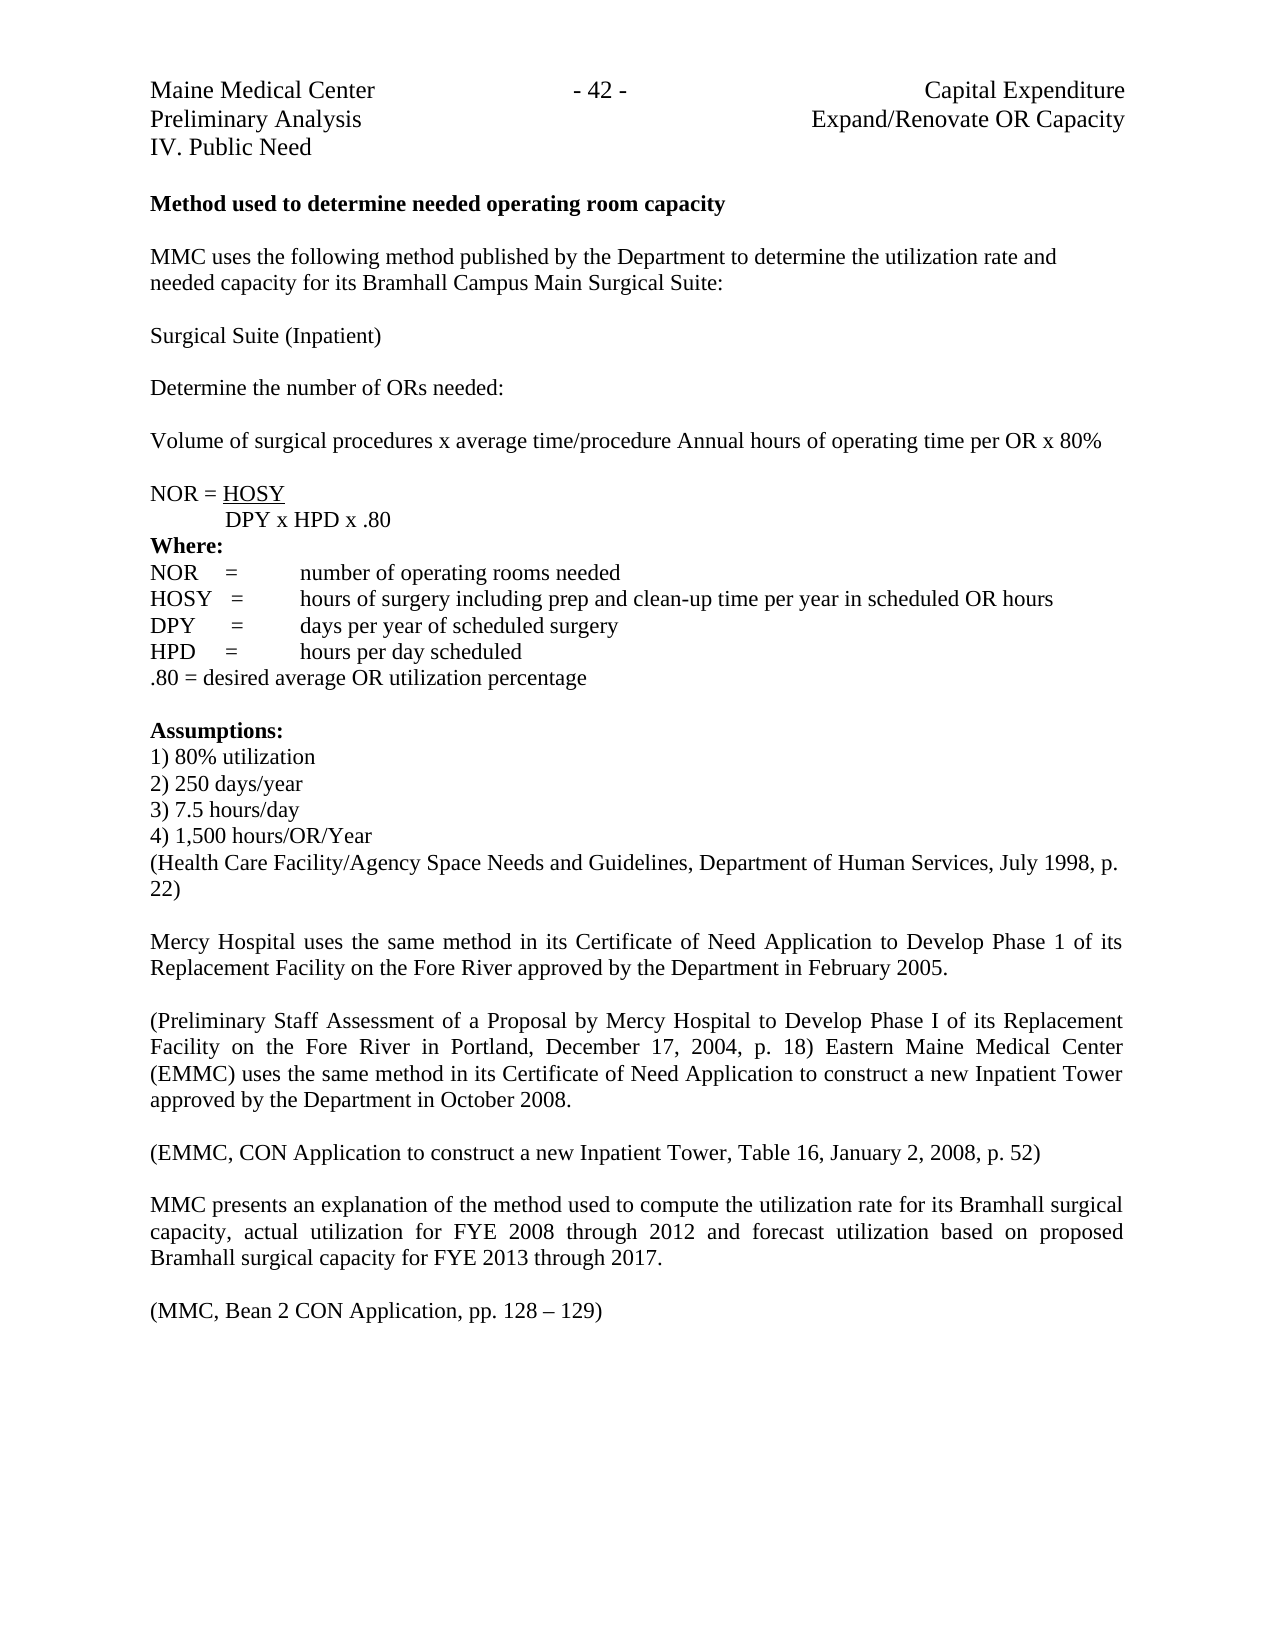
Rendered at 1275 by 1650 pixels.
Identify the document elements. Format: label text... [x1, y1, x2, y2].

text Surgical Suite (Inpatient) [150, 322, 1125, 348]
text (MMC, Bean 2 CON Application, pp. 128 – 129) [150, 1297, 1125, 1323]
text Mercy Hospital uses the same method in its Certificate of Need Application to Develop Phase 1 of its Replacement Facility on the Fore River approved by the Department in February 2005. [150, 928, 1125, 981]
text NOR = number of operating rooms needed [150, 559, 1125, 585]
text MMC presents an explanation of the method used to compute the utilization rate for its Bramhall surgical capacity, actual utilization for FYE 2008 through 2012 and forecast utilization based on proposed Bramhall surgical capacity for FYE 2013 through 2017. [150, 1191, 1125, 1271]
text HPD = hours per day scheduled [150, 638, 1125, 664]
text Method used to determine needed operating room capacity [150, 190, 1125, 216]
text Where: [150, 533, 1125, 559]
text MMC uses the following method published by the Department to determine the utilization rate and needed capacity for its Bramhall Campus Main Surgical Suite: [150, 243, 1125, 295]
text 2) 250 days/year [150, 770, 1125, 796]
text (Preliminary Staff Assessment of a Proposal by Mercy Hospital to Develop Phase I of its Replacement Facility on the Fore River in Portland, December 17, 2004, p. 18) Eastern Maine Medical Center (EMMC) uses the same method in its Certificate of Need Application to construct a new Inpatient Tower approved by the Department in October 2008. [150, 1007, 1125, 1112]
text HOSY = hours of surgery including prep and clean-up time per year in scheduled OR hours [150, 585, 1125, 612]
text NOR = HOSY [150, 480, 1125, 506]
text Assumptions: [150, 717, 1125, 743]
text Determine the number of ORs needed: [150, 374, 1125, 401]
text DPY x HPD x .80 [150, 506, 1125, 533]
text .80 = desired average OR utilization percentage [150, 664, 1125, 691]
text DPY = days per year of scheduled surgery [150, 612, 1125, 638]
text (EMMC, CON Application to construct a new Inpatient Tower, Table 16, January 2, 2008, p. 52) [150, 1139, 1125, 1165]
text (Health Care Facility/Agency Space Needs and Guidelines, Department of Human Services, July 1998, p. 22) [150, 849, 1125, 902]
text 4) 1,500 hours/OR/Year [150, 822, 1125, 849]
text 3) 7.5 hours/day [150, 796, 1125, 822]
text 1) 80% utilization [150, 743, 1125, 770]
text Volume of surgical procedures x average time/procedure Annual hours of operating time per OR x 80% [150, 427, 1125, 453]
